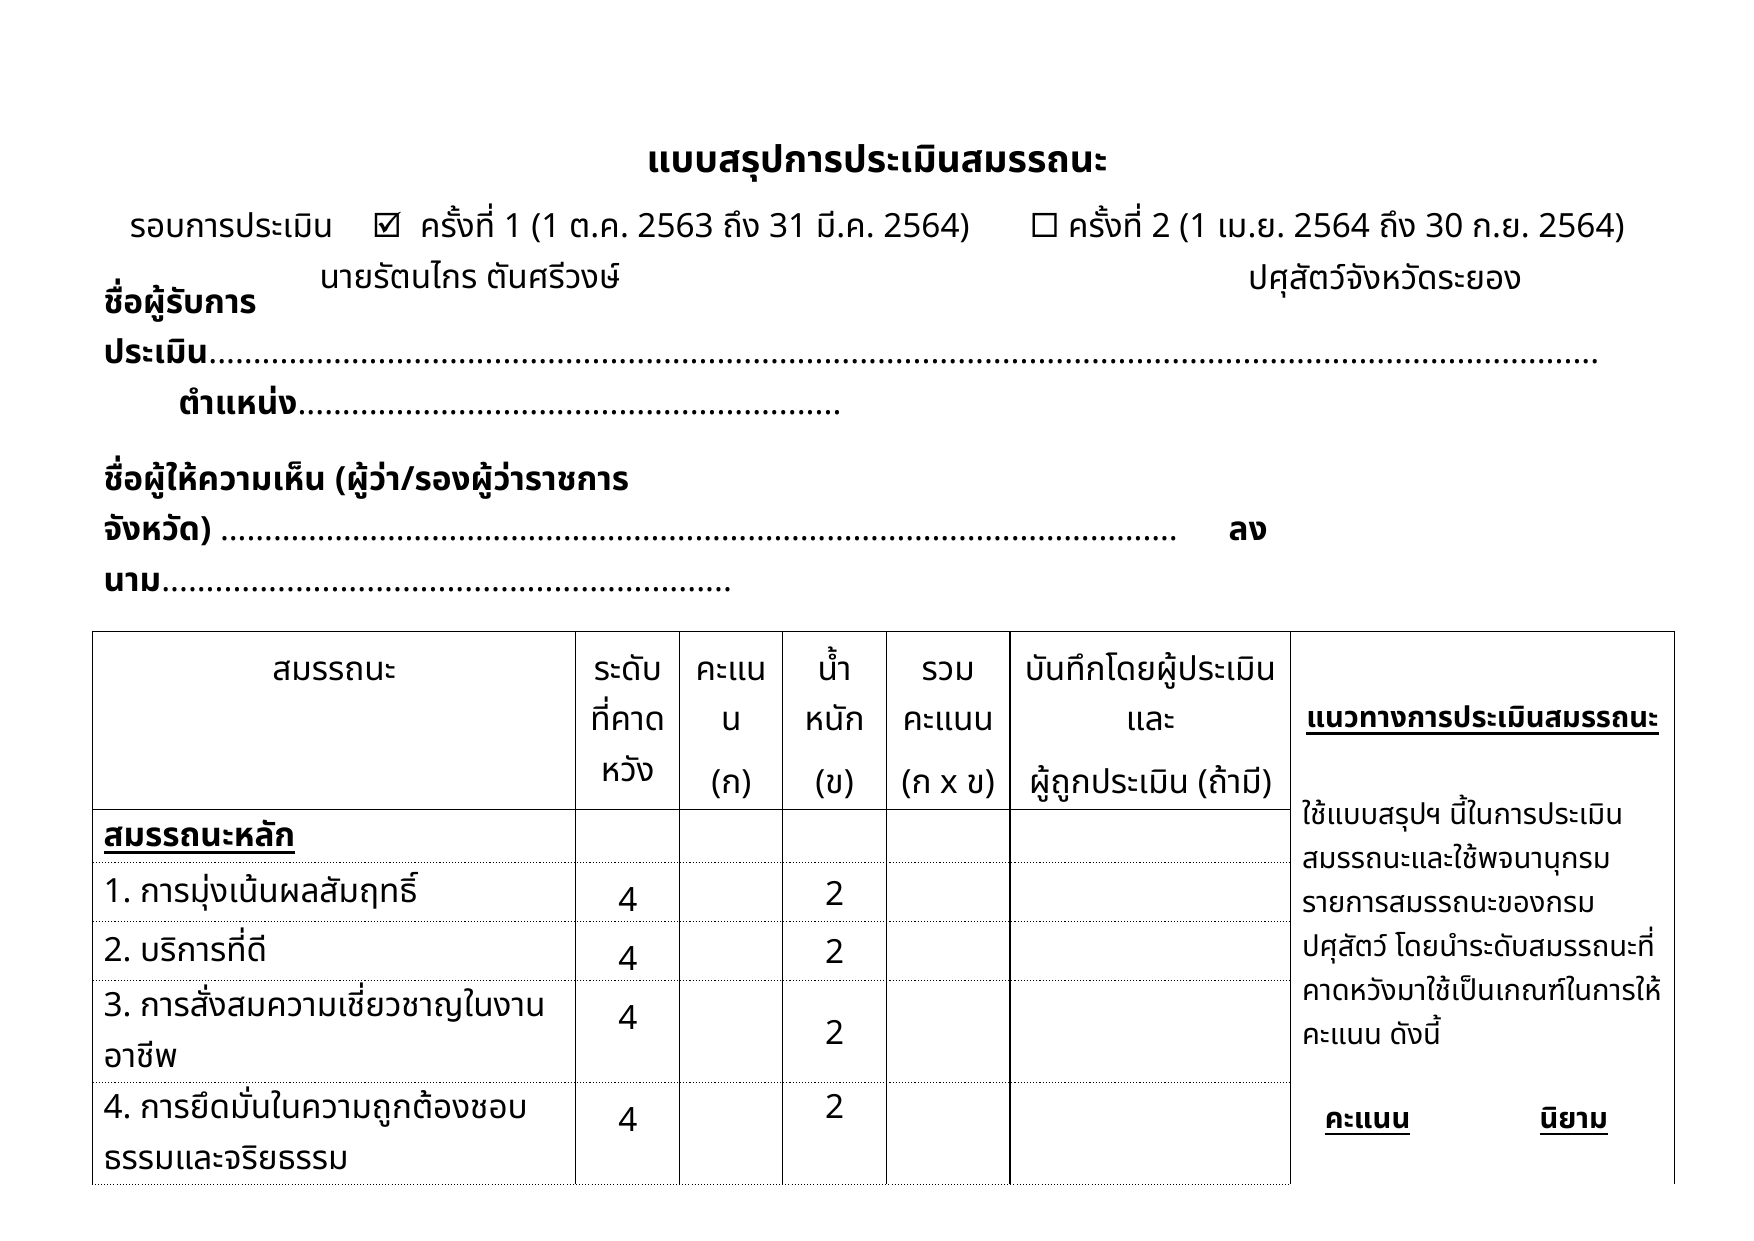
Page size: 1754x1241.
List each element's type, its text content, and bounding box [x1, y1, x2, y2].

table_header สมรรถนะ [93, 632, 575, 809]
table_cell [1011, 1082, 1290, 1184]
table_cell 4 [576, 980, 679, 1082]
table_cell [680, 1082, 782, 1184]
text รอบการประเมิน ครั้งที่ 1 (1 ต.ค. 2563 ถึง 31 มี.ค. 2564) ครั้งที่ 2 (1 เม.ย. 2564 ถึง 30 ก.ย. 2564) [103, 202, 1651, 253]
table_header คะแนน (ก) [680, 632, 782, 809]
table_header รวมคะแนน (ก x ข) [887, 632, 1009, 809]
text ชื่อผู้ให้ความเห็น (ผู้ว่า/รองผู้ว่าราชการจังหวัด) ………………………………………………………………………………………………. ลงนาม................................................................ [103, 454, 1651, 606]
table_header น้ำหนัก (ข) [783, 632, 886, 809]
table_cell [680, 862, 782, 921]
table_cell [887, 810, 1009, 862]
table_header บันทึกโดยผู้ประเมิน และ ผู้ถูกประเมิน (ถ้ามี) [1011, 632, 1290, 809]
table_cell [887, 1082, 1009, 1184]
table_cell [680, 980, 782, 1082]
text ชื่อผู้รับการประเมิน............................................................................................................................................................ ตำแหน่ง............................................................. [103, 278, 1651, 429]
table_cell 2 [783, 980, 886, 1082]
table_cell [1011, 862, 1290, 921]
table_cell 3. การสั่งสมความเชี่ยวชาญในงานอาชีพ [93, 980, 575, 1082]
table_cell 4 [576, 862, 679, 921]
table_cell [680, 921, 782, 980]
table_cell [1011, 980, 1290, 1082]
table_cell 4 [576, 921, 679, 980]
text แบบสรุปการประเมินสมรรถนะ [103, 133, 1651, 189]
table_cell 4 [576, 1082, 679, 1184]
table_cell 2. บริการที่ดี [93, 921, 575, 980]
table_cell 2 [783, 1082, 886, 1184]
table_cell 2 [783, 862, 886, 921]
table_header แนวทางการประเมินสมรรถนะ ใช้แบบสรุปฯ นี้ในการประเมินสมรรถนะและใช้พจนานุกรมรายการสมรรถนะของกรมปศุสัตว์ โดยนำระดับสมรรถนะที่คาดหวังมาใช้เป็นเกณฑ์ในการให้คะแนน ดังนี้ คะแนน นิยาม 1 คะแนน ไม่สังเกตเห็นได้อย่างเด่นชัด 2 คะแนน พอสังเกตเห็นได้บ้าง แต่ต้องใช้ เวลาพัฒนาอีกระยะหนึ่ง 3 คะแนน กำลังพัฒนา สังเกตเห็นได้ ไม่น้อยกว่าครึ่งหนึ่งของ รายการสมรรถนะที่กำหนด 4 คะแนน ใช้งานได้ดีเกือบครบ ตามรายการสมรรถนะที่กำหนด 5 คะแนน ใช้งานได้ดีครบทั้งหมด ตามรายการสมรรถนะที่กำหนด [1291, 632, 1674, 1184]
table_cell 2 [783, 921, 886, 980]
table_cell สมรรถนะหลัก [93, 810, 575, 862]
table_cell [783, 810, 886, 862]
table_cell 1. การมุ่งเน้นผลสัมฤทธิ์ [93, 862, 575, 921]
table_header ระดับที่คาดหวัง [576, 632, 679, 809]
table_cell [680, 810, 782, 862]
table_cell [576, 810, 679, 862]
table_cell 4. การยึดมั่นในความถูกต้องชอบธรรมและจริยธรรม [93, 1082, 575, 1184]
table_cell [887, 862, 1009, 921]
table_cell [1011, 810, 1290, 862]
table_cell [887, 921, 1009, 980]
table_cell [887, 980, 1009, 1082]
table_cell [1011, 921, 1290, 980]
